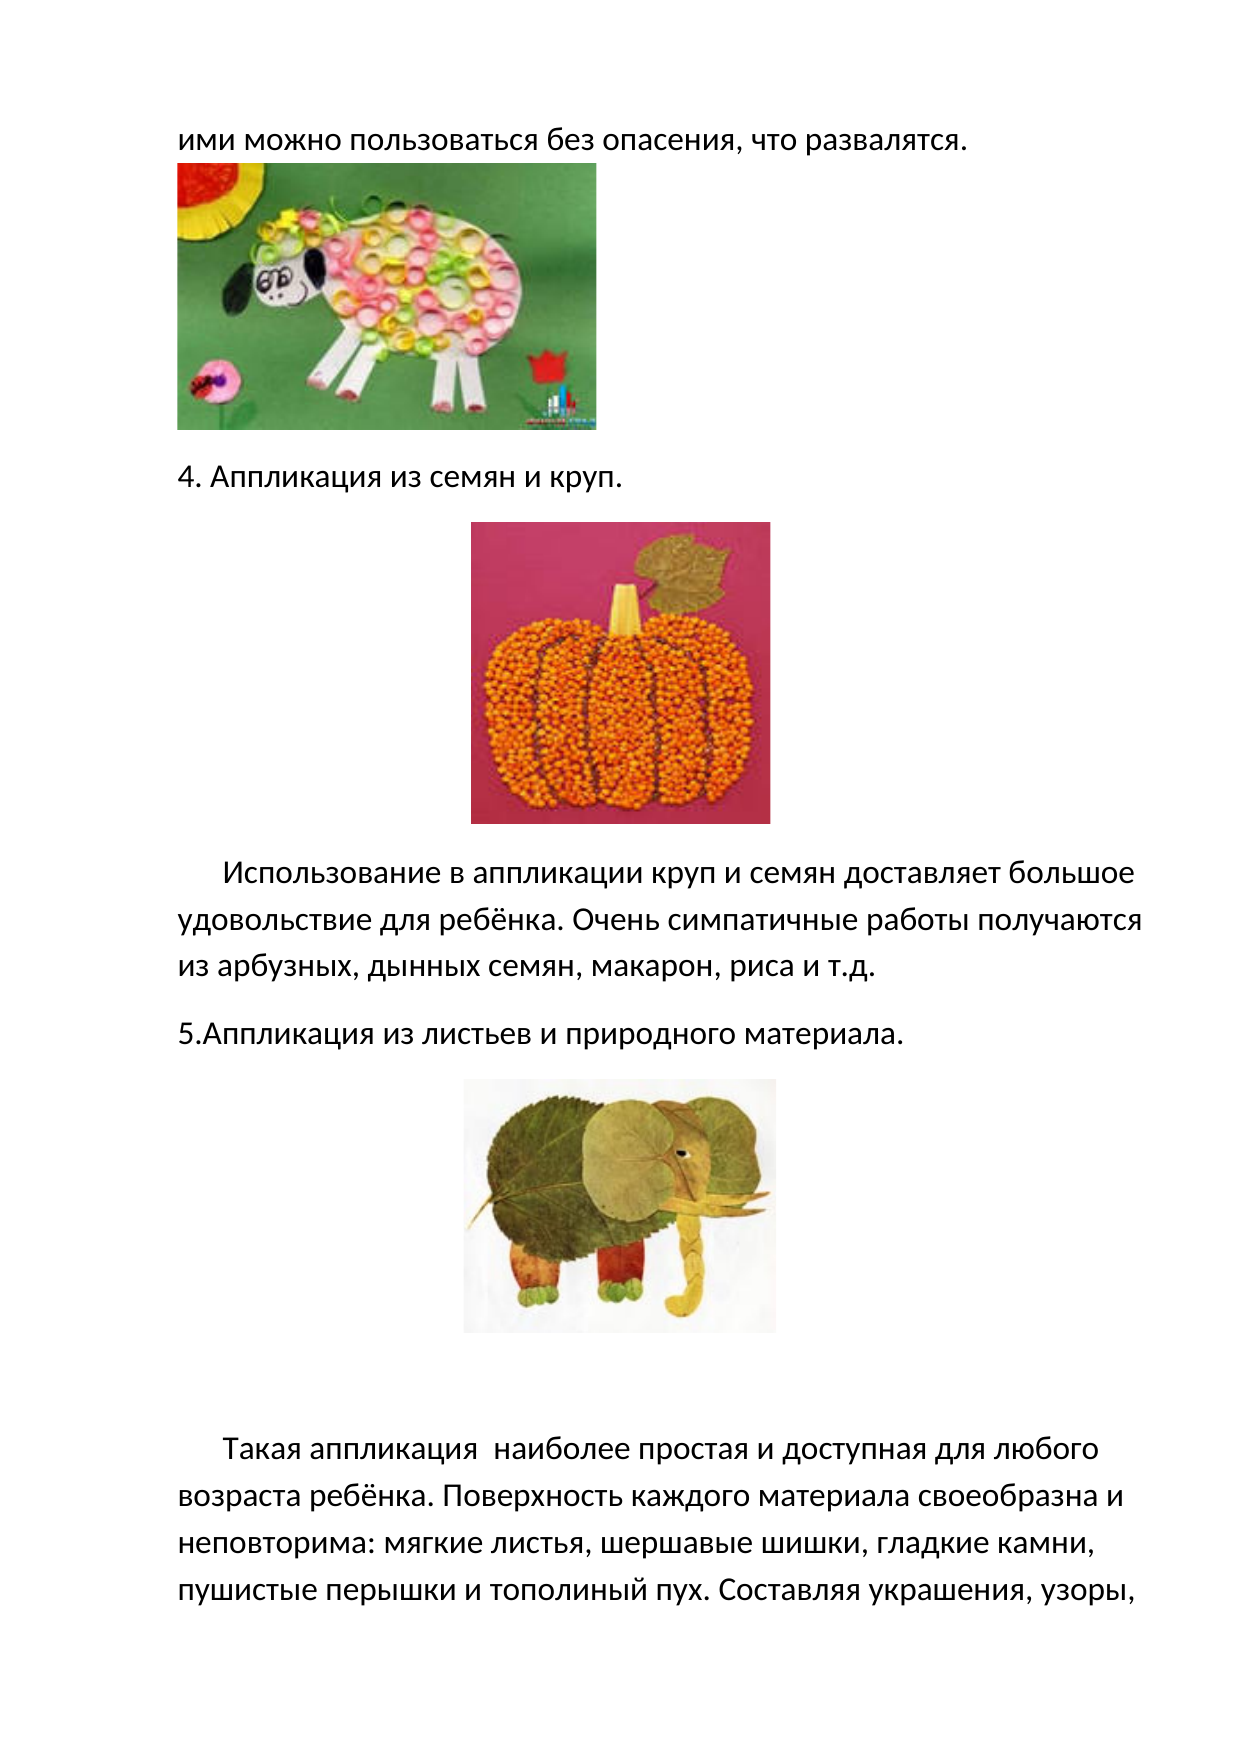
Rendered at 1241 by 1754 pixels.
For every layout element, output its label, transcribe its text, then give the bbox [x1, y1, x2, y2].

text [177, 118, 1152, 429]
picture [471, 522, 771, 824]
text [177, 1427, 1152, 1608]
text 4. Аппликация из семян и круп. [177, 454, 1152, 495]
text Использование в аппликации круп и семян доставляет большое удовольствие для ребёнка. Очень симпатичные работы получаются из арбузных, дынных семян, макарон, риса и т.д. [177, 851, 1152, 985]
picture [463, 1079, 777, 1333]
text 5.Аппликация из листьев и природного материала. [177, 1012, 1152, 1053]
picture [177, 163, 597, 430]
